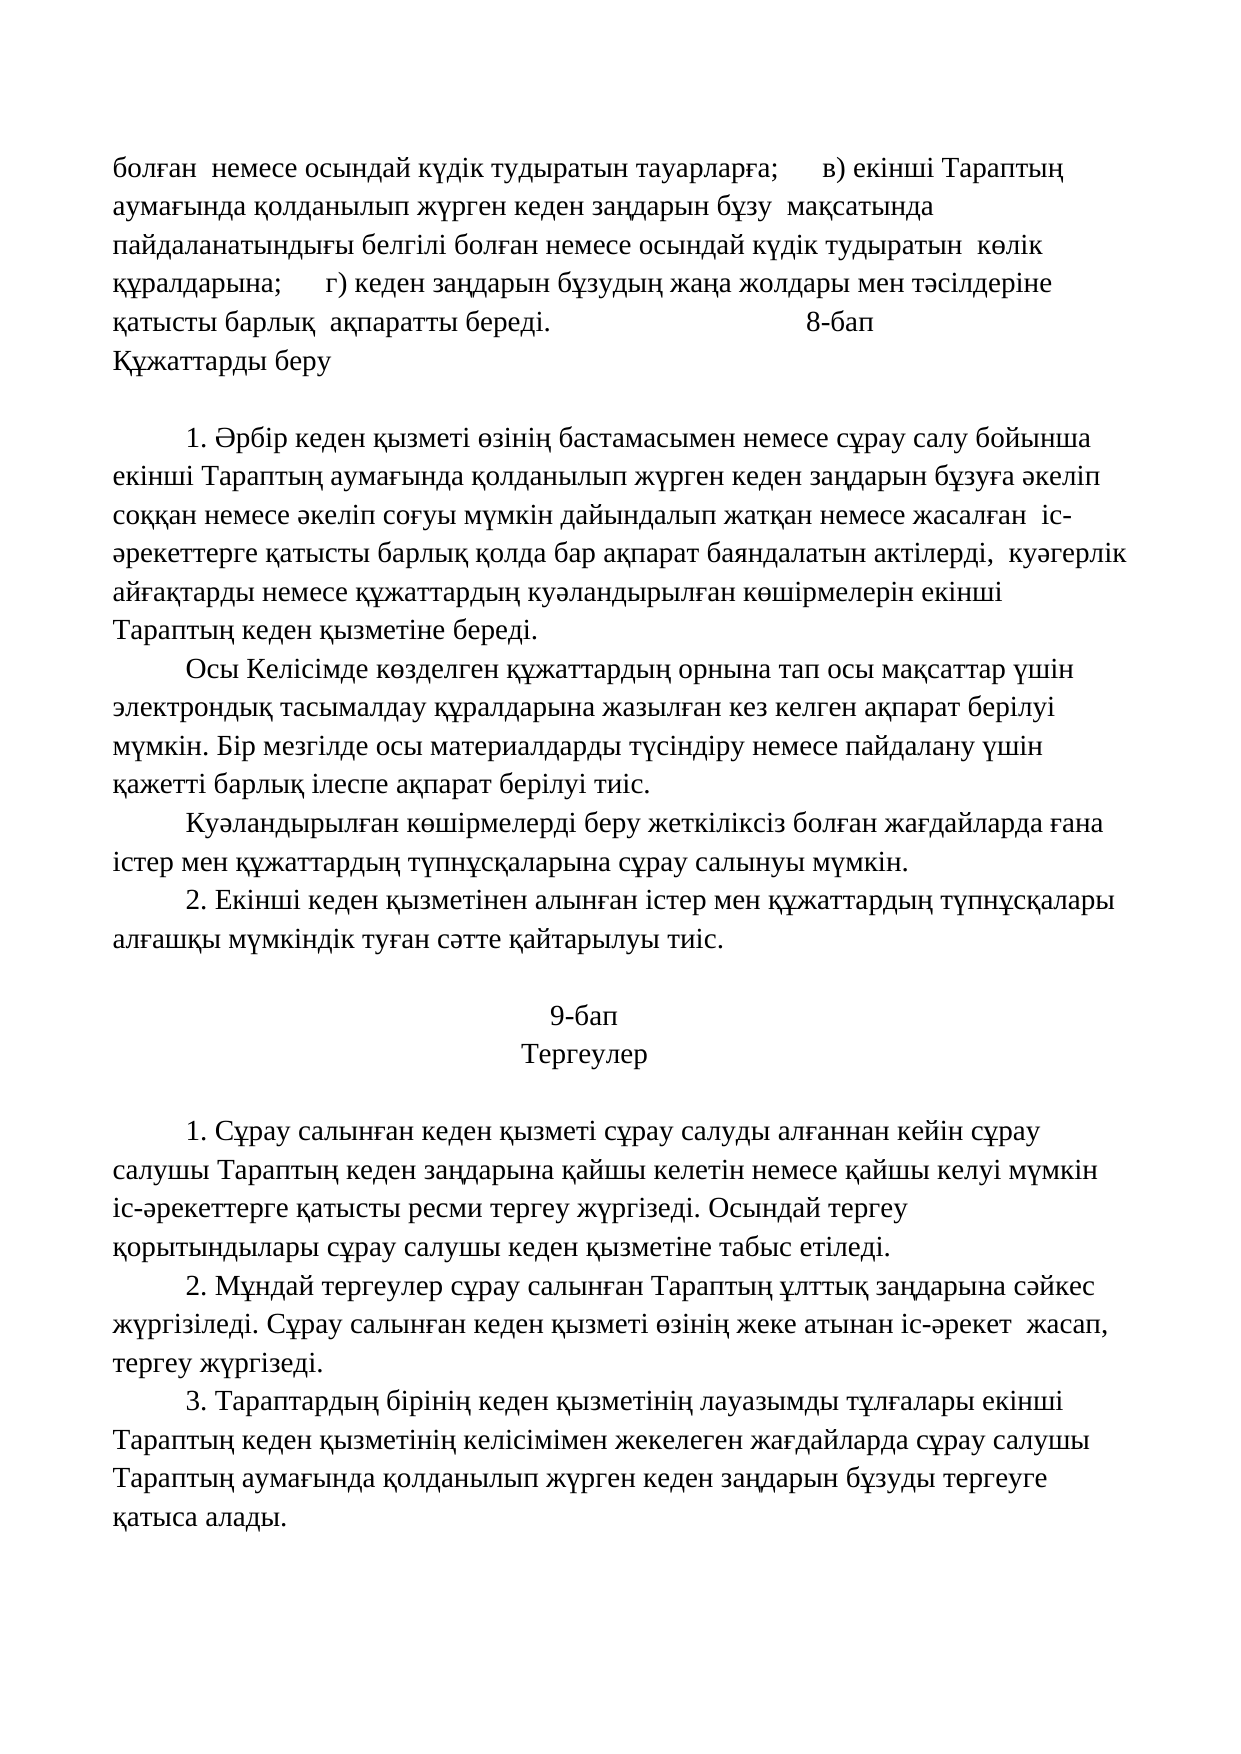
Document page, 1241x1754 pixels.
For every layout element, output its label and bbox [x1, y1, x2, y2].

text [112, 381, 1128, 1571]
text [112, 150, 1128, 376]
